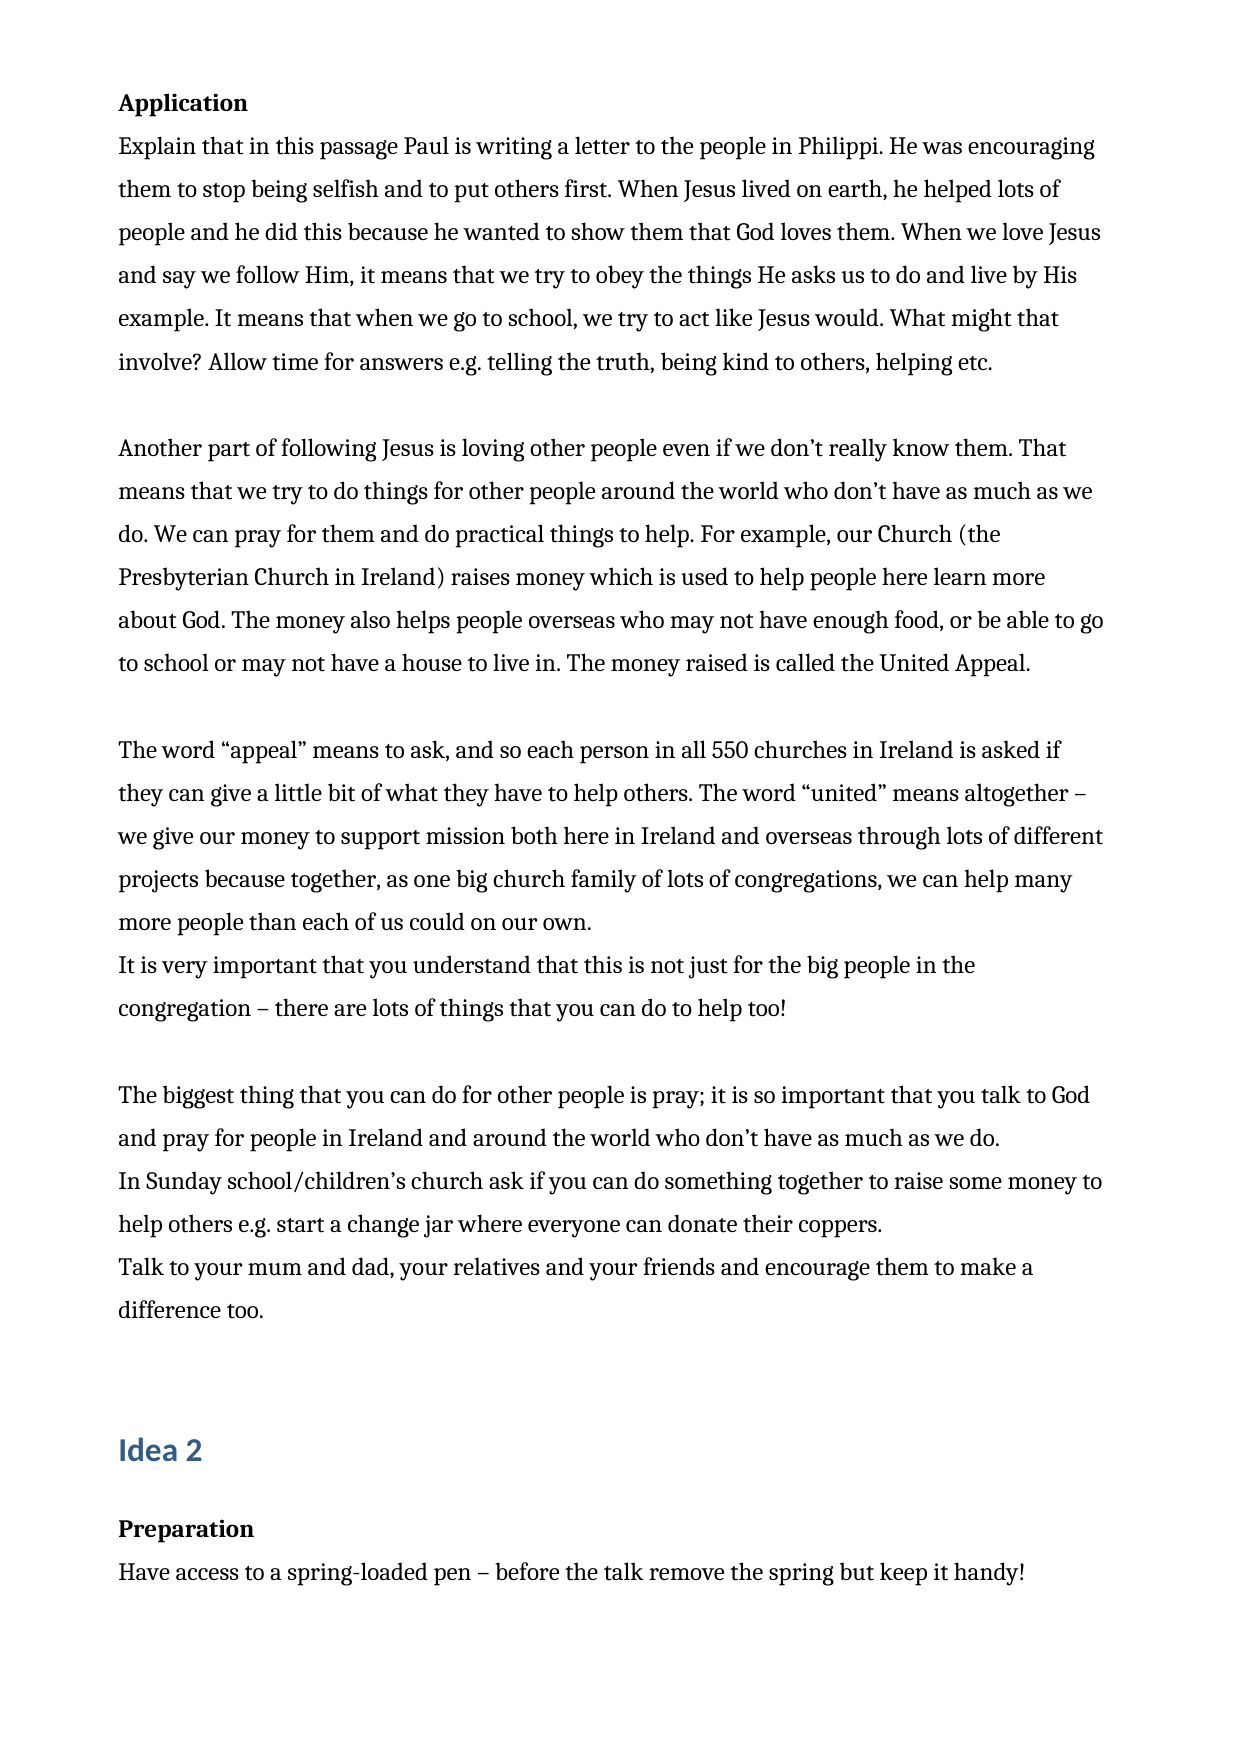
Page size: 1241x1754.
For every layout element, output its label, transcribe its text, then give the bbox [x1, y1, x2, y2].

text In Sunday school/children’s church ask if you can do something together to raise some money to help others e.g. start a change jar where everyone can donate their coppers. [118, 1167, 1107, 1239]
text Preparation [118, 1515, 1107, 1544]
text Application [118, 89, 1107, 117]
text Have access to a spring-loaded pen – before the talk remove the spring but keep it handy! [118, 1558, 1107, 1587]
text Another part of following Jesus is loving other people even if we don’t really know them. That means that we try to do things for other people around the world who don’t have as much as we do. We can pray for them and do practical things to help. For example, our Church (the Presbyterian Church in Ireland) raises money which is used to help people here learn more about God. The money also helps people overseas who may not have enough food, or be able to go to school or may not have a house to live in. The money raised is called the United Appeal. [118, 434, 1107, 678]
text Talk to your mum and dad, your relatives and your friends and encourage them to make a difference too. [118, 1253, 1107, 1325]
text The biggest thing that you can do for other people is pray; it is so important that you talk to God and pray for people in Ireland and around the world who don’t have as much as we do. [118, 1081, 1107, 1152]
text Explain that in this passage Paul is writing a letter to the people in Philippi. He was encouraging them to stop being selfish and to put others first. When Jesus lived on earth, he helped lots of people and he did this because he wanted to show them that God loves them. When we love Jesus and say we follow Him, it means that we try to obey the things He asks us to do and live by His example. It means that when we go to school, we try to act like Jesus would. What might that involve? Allow time for answers e.g. telling the truth, being kind to others, helping etc. [118, 132, 1107, 376]
text The word “appeal” means to ask, and so each person in all 550 churches in Ireland is asked if they can give a little bit of what they have to help others. The word “united” means altogether – we give our money to support mission both here in Ireland and overseas through lots of different projects because together, as one big church family of lots of congregations, we can help many more people than each of us could on our own. [118, 736, 1107, 937]
subtitle Idea 2 [118, 1429, 1107, 1469]
text It is very important that you understand that this is not just for the big people in the congregation – there are lots of things that you can do to help too! [118, 951, 1107, 1023]
